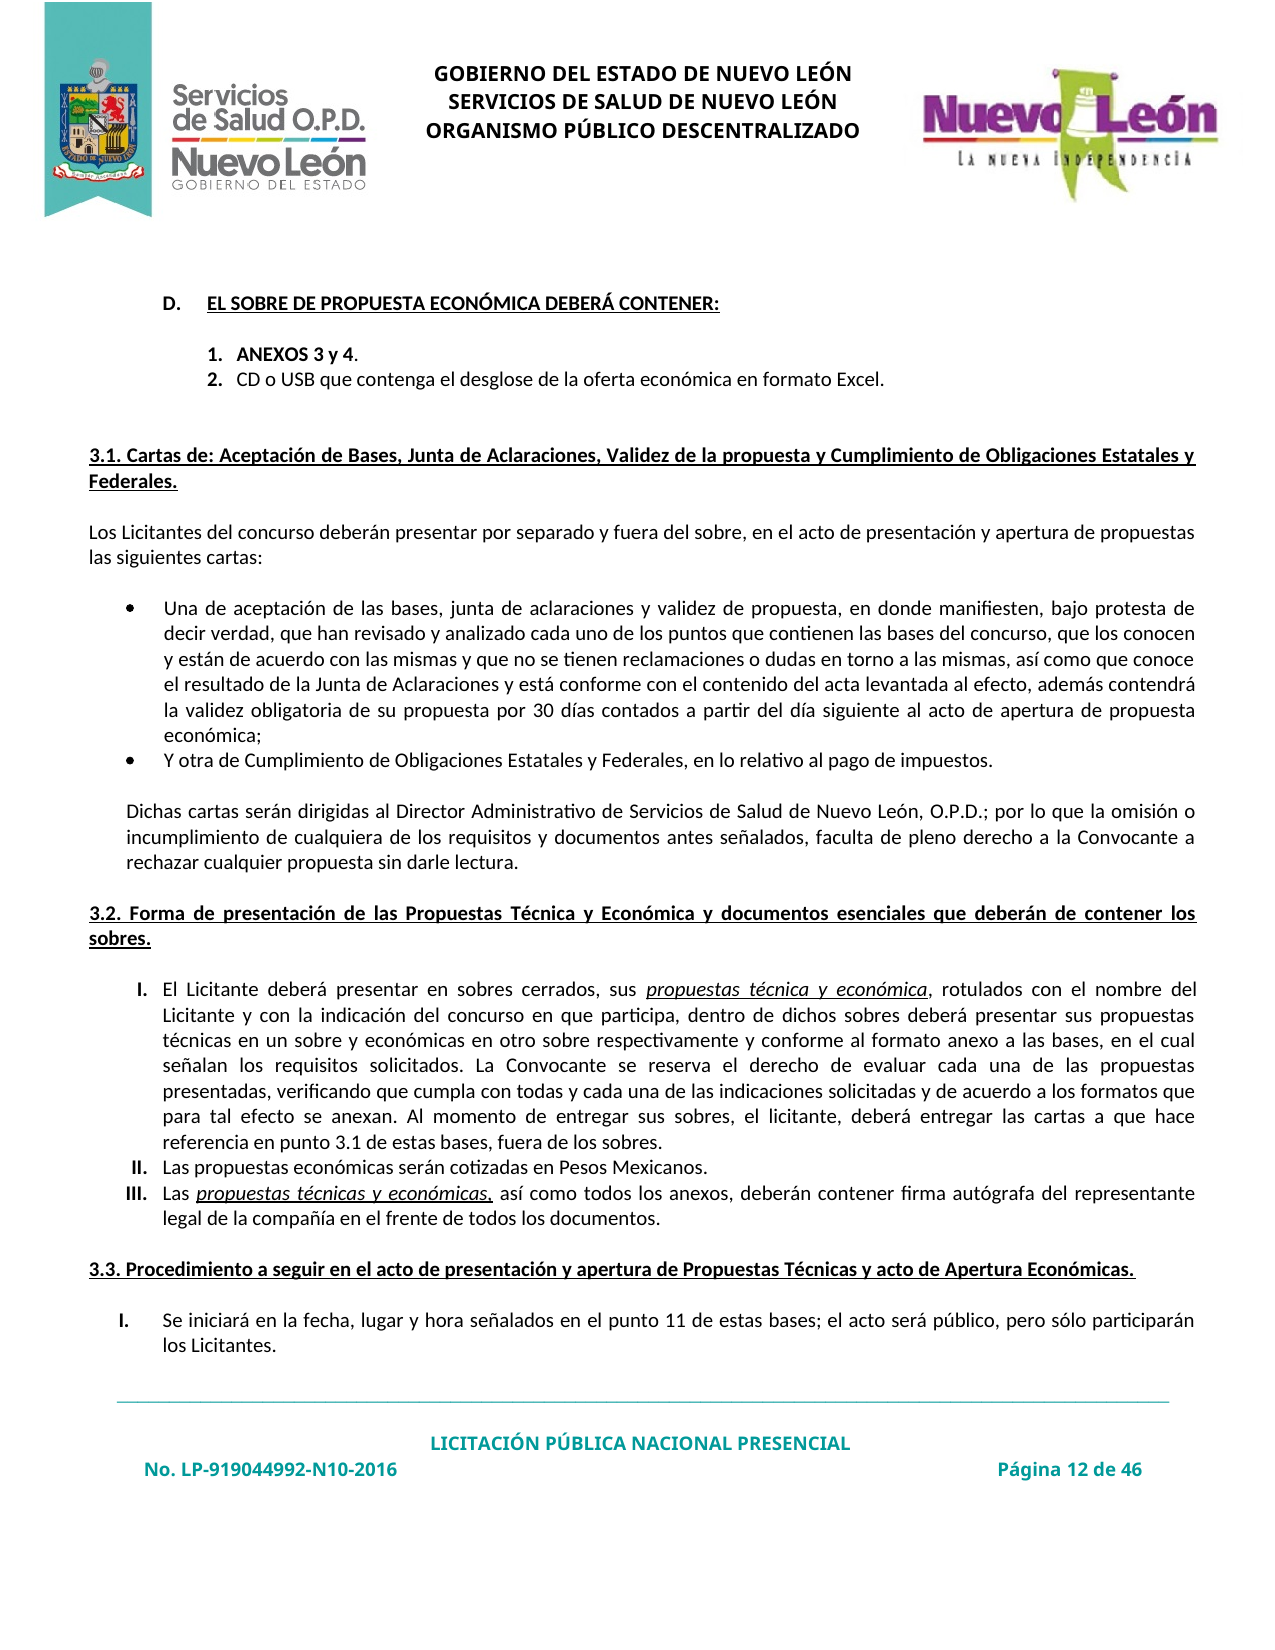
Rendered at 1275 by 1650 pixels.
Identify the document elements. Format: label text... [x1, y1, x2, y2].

list Una de aceptación de las bases, junta de aclaraciones y validez de propuesta, en donde manifiesten, bajo protesta de decir verdad, que han revisado y analizado cada uno de los puntos que contienen las bases del concurso, que los conocen y están de acuerdo con las mismas y que no se tienen reclamaciones o dudas en torno a las mismas, así como que conoce el resultado de la Junta de Aclaraciones y está conforme con el contenido del acta levantada al efecto, además contendrá la validez obligatoria de su propuesta por 30 días contados a partir del día siguiente al acto de apertura de propuesta económica; [126, 595, 1197, 748]
list Las propuestas económicas serán cotizadas en Pesos Mexicanos. [148, 1154, 1197, 1180]
list El Licitante deberá presentar en sobres cerrados, sus propuestas técnica y económica, rotulados con el nombre del Licitante y con la indicación del concurso en que participa, dentro de dichos sobres deberá presentar sus propuestas técnicas en un sobre y económicas en otro sobre respectivamente y conforme al formato anexo a las bases, en el cual señalan los requisitos solicitados. se reserva el derecho de evaluar cada una de las propuestas presentadas, verificando que cumpla con todas y cada una de las indicaciones solicitadas y de acuerdo a los formatos que para tal efecto se anexan. Al momento de entregar sus sobres, el licitante, deberá entregar las cartas a que hace referencia en punto 3.1 de estas bases, fuera de los sobres. [148, 976, 1197, 1154]
text 3.3. Procedimiento a seguir en el acto de presentación y apertura de Propuestas Técnicas y acto de Apertura Económicas. [89, 1256, 1197, 1281]
list ANEXOS 3 y 4. [207, 341, 1178, 366]
picture [15, 2, 1249, 229]
list Dichas cartas serán dirigidas al Director Administrativo de Servicios de Salud de Nuevo León, O.P.D.; por lo que la omisión o incumplimiento de cualquiera de los requisitos y documentos antes señalados, faculta de pleno derecho a a rechazar cualquier propuesta sin darle lectura. [126, 798, 1197, 875]
list Se iniciará en la fecha, lugar y hora señalados en el punto 11 de estas bases; el acto será público, pero sólo participarán los Licitantes. [118, 1307, 1197, 1358]
list CD o USB que contenga el desglose de la oferta económica en formato Excel. [207, 366, 1178, 392]
list Y otra de Cumplimiento de Obligaciones Estatales y Federales, en lo relativo al pago de impuestos. [126, 748, 1197, 773]
list EL SOBRE DE PROPUESTA ECONÓMICA DEBERÁ CONTENER: [162, 290, 1178, 316]
text 3.1. Cartas de: Aceptación de Bases, Junta de Aclaraciones, Validez de la propuesta y Cumplimiento de Obligaciones Estatales y Federales. [89, 443, 1197, 493]
text Los Licitantes del concurso deberán presentar por separado y fuera del sobre, en el acto de presentación y apertura de propuestas las siguientes cartas: [89, 519, 1197, 570]
text 3.2. Forma de presentación de las Propuestas Técnica y Económica y documentos esenciales que deberán de contener los sobres. [89, 923, 1197, 951]
text 3.2. Forma de presentación de las Propuestas Técnica y Económica y documentos esenciales que deberán de contener los sobres. [89, 900, 1197, 922]
list Las propuestas técnicas y económicas, así como todos los anexos, deberán contener firma autógrafa del representante legal de la compañía en el frente de todos los documentos. [148, 1180, 1197, 1231]
